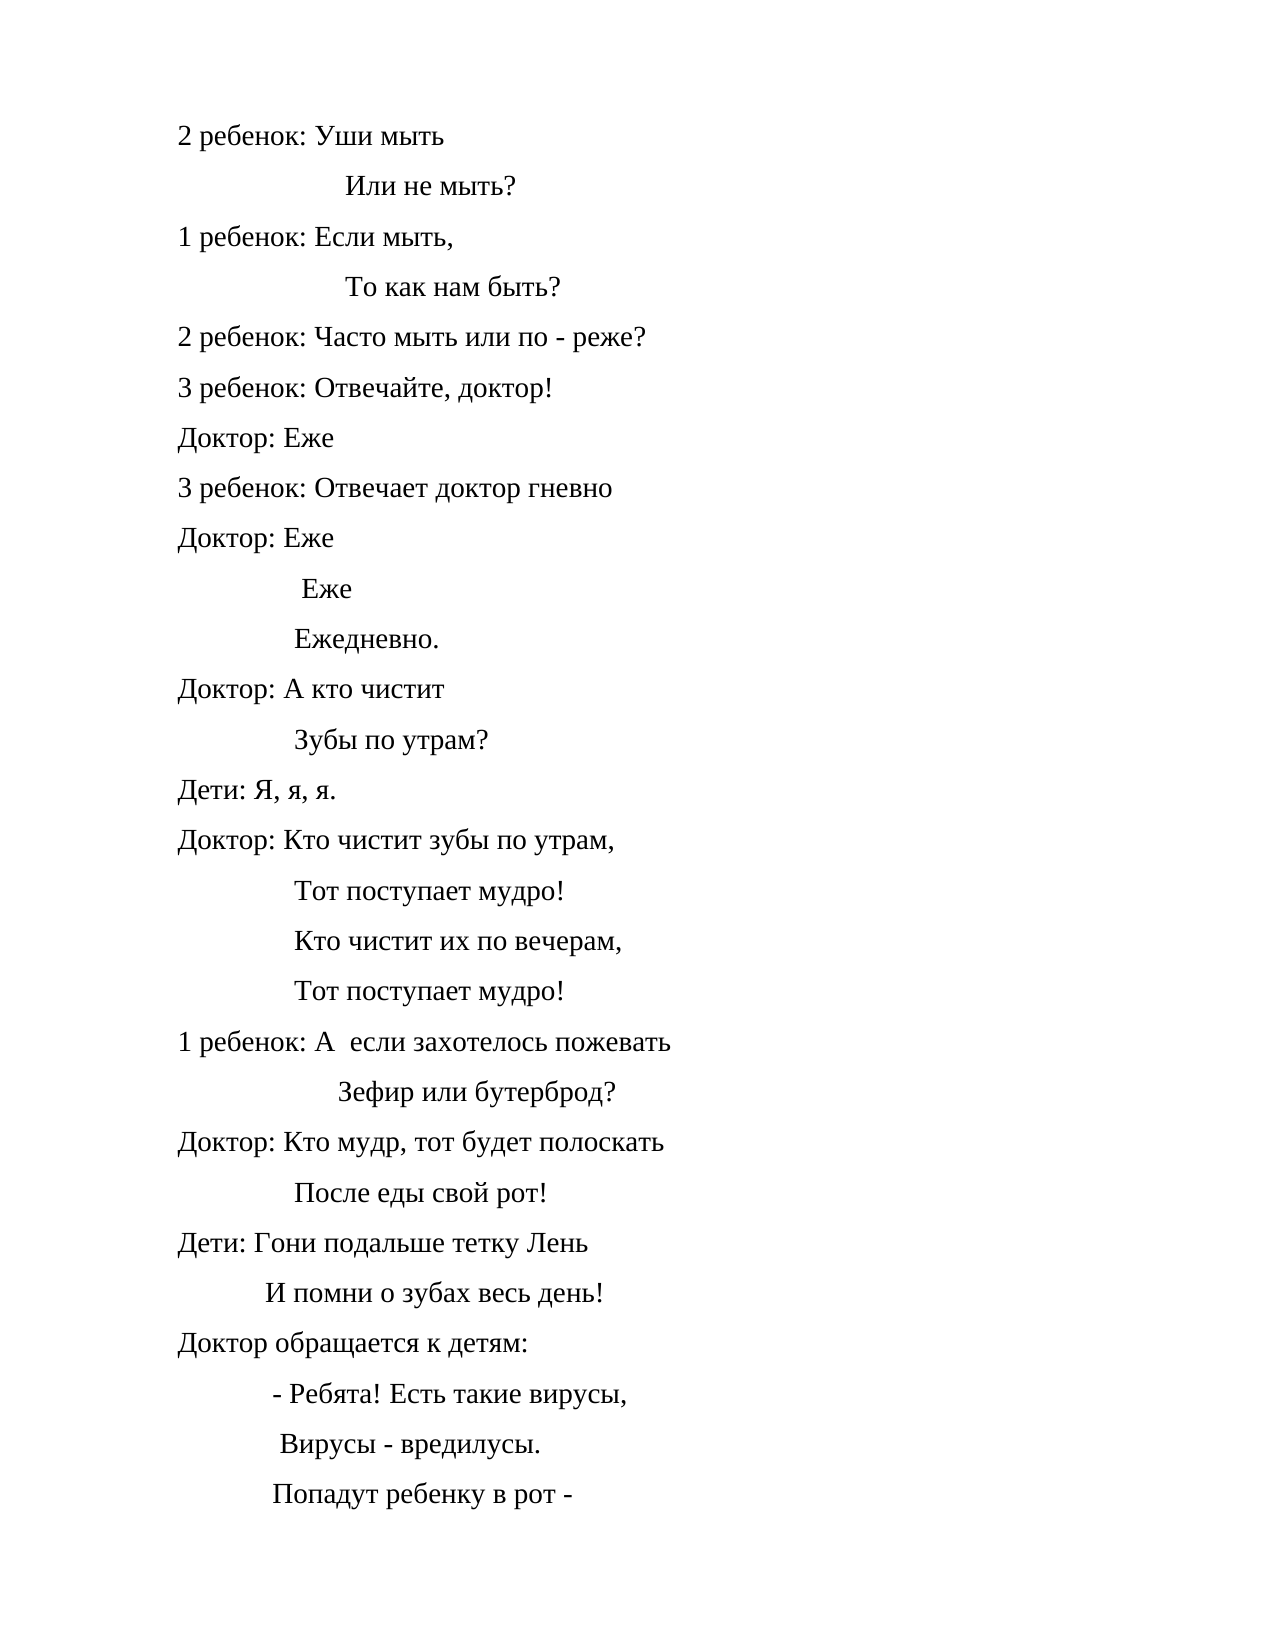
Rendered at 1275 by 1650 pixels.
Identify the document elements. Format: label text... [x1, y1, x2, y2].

text 2 ребенок: Часто мыть или по - реже? [177, 319, 1186, 353]
text 3 ребенок: Отвечает доктор гневно [177, 470, 1186, 504]
text Ежедневно. [177, 621, 1186, 655]
text Доктор: Кто чистит зубы по утрам, [177, 822, 1186, 856]
text После еды свой рот! [177, 1175, 1186, 1208]
text Дети: Гони подальше тетку Лень [177, 1225, 1186, 1258]
text Тот поступает мудро! [177, 873, 1186, 906]
text И помни о зубах весь день! [177, 1275, 1186, 1309]
text Доктор: Еже [177, 420, 1186, 453]
text 3 ребенок: Отвечайте, доктор! [177, 370, 1186, 403]
text 1 ребенок: А если захотелось пожевать [177, 1024, 1186, 1057]
text 2 ребенок: Уши мыть [177, 118, 1186, 152]
text Дети: Я, я, я. [177, 772, 1186, 806]
text Еже [177, 571, 1186, 604]
text Или не мыть? [177, 168, 1186, 202]
text Кто чистит их по вечерам, [177, 923, 1186, 957]
text - Ребята! Есть такие вирусы, [177, 1376, 1186, 1409]
text То как нам быть? [177, 269, 1186, 303]
text Доктор: А кто чистит [177, 672, 1186, 705]
text Доктор: Еже [177, 521, 1186, 554]
text Попадут ребенку в рот - [177, 1477, 1186, 1510]
text Зубы по утрам? [177, 722, 1186, 755]
text 1 ребенок: Если мыть, [177, 219, 1186, 252]
text Доктор: Кто мудр, тот будет полоскать [177, 1124, 1186, 1158]
text Тот поступает мудро! [177, 973, 1186, 1007]
text Вирусы - вредилусы. [177, 1426, 1186, 1460]
text Зефир или бутерброд? [177, 1074, 1186, 1108]
text Доктор обращается к детям: [177, 1326, 1186, 1359]
